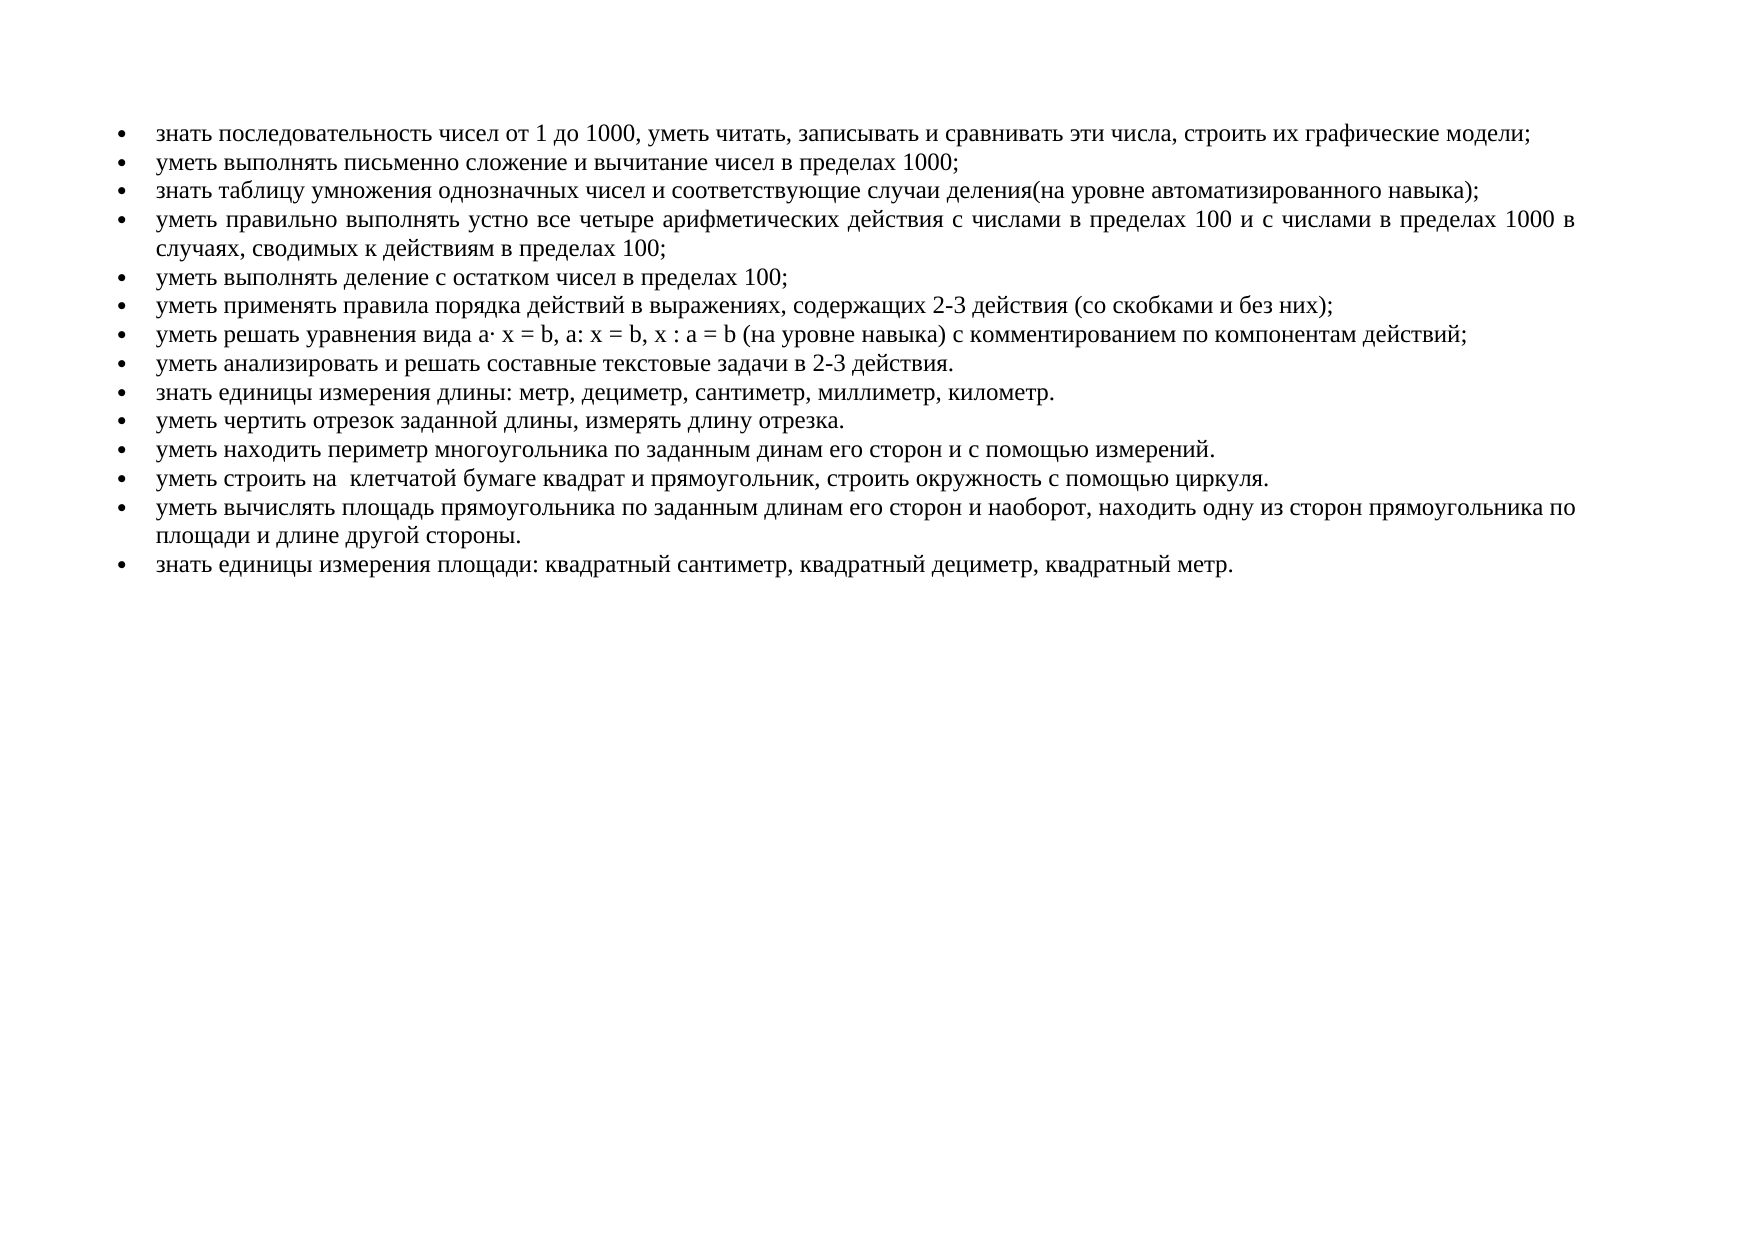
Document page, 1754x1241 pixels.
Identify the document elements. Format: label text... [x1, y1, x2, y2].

list знать единицы измерения длины: метр, дециметр, сантиметр, миллиметр, километр. [118, 377, 1577, 406]
list знать последовательность чисел от 1 до 1000, уметь читать, записывать и сравнивать эти числа, строить их графические модели; [118, 118, 1577, 147]
list уметь правильно выполнять устно все четыре арифметических действия с числами в пределах 100 и с числами в пределах 1000 в случаях, сводимых к действиям в пределах 100; [118, 204, 1577, 262]
list знать единицы измерения площади: квадратный сантиметр, квадратный дециметр, квадратный метр. [118, 549, 1577, 578]
list уметь строить на клетчатой бумаге квадрат и прямоугольник, строить окружность с помощью циркуля. [118, 463, 1577, 492]
list уметь вычислять площадь прямоугольника по заданным длинам его сторон и наоборот, находить одну из сторон прямоугольника по площади и длине другой стороны. [118, 492, 1577, 549]
list уметь чертить отрезок заданной длины, измерять длину отрезка. [118, 406, 1577, 434]
list уметь применять правила порядка действий в выражениях, содержащих 2-3 действия (со скобками и без них); [118, 291, 1577, 319]
list уметь анализировать и решать составные текстовые задачи в 2-3 действия. [118, 348, 1577, 377]
list уметь решать уравнения вида а∙ х = b, а: х = b, х : а = b (на уровне навыка) с комментированием по компонентам действий; [118, 319, 1577, 348]
list уметь выполнять деление с остатком чисел в пределах 100; [118, 262, 1577, 291]
list уметь выполнять письменно сложение и вычитание чисел в пределах 1000; [118, 147, 1577, 176]
list уметь находить периметр многоугольника по заданным динам его сторон и с помощью измерений. [118, 434, 1577, 463]
list знать таблицу умножения однозначных чисел и соответствующие случаи деления(на уровне автоматизированного навыка); [118, 176, 1577, 204]
